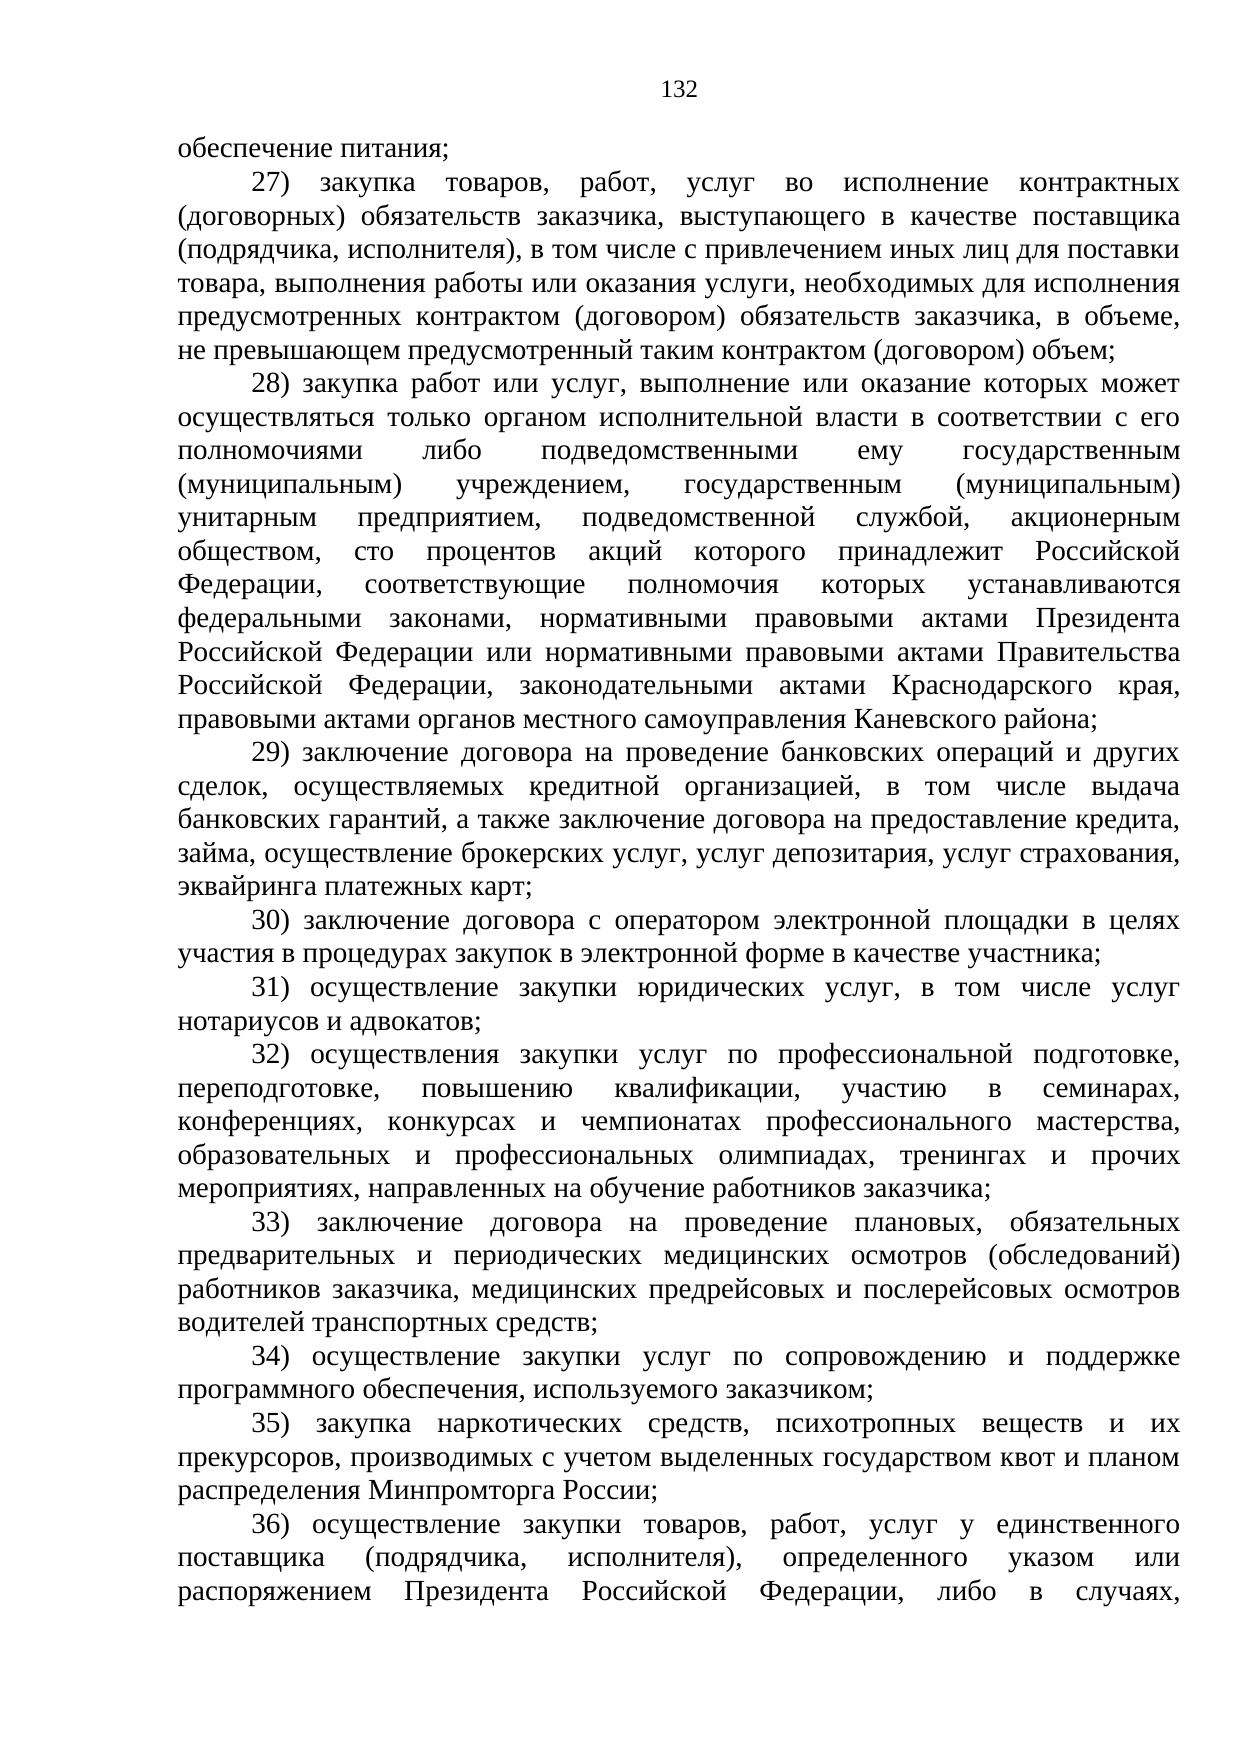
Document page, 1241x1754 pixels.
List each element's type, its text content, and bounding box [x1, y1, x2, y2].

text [177, 131, 1181, 164]
text 33) заключение договора на проведение плановых, обязательных предварительных и периодических медицинских осмотров (обследований) работников заказчика, медицинских предрейсовых и послерейсовых осмотров водителей транспортных средств; [177, 1204, 1181, 1338]
text 27) закупка товаров, работ, услуг во исполнение контрактных (договорных) обязательств заказчика, выступающего в качестве поставщика (подрядчика, исполнителя), в том числе с привлечением иных лиц для поставки товара, выполнения работы или оказания услуги, необходимых для исполнения предусмотренных контрактом (договором) обязательств заказчика, в объеме, не превышающем предусмотренный таким контрактом (договором) объем; [177, 164, 1181, 365]
text 28) закупка работ или услуг, выполнение или оказание которых может осуществляться только органом исполнительной власти в соответствии с его полномочиями либо подведомственными ему государственным (муниципальным) учреждением, государственным (муниципальным) унитарным предприятием, подведомственной службой, акционерным обществом, сто процентов акций которого принадлежит Российской Федерации, соответствующие полномочия которых устанавливаются федеральными законами, нормативными правовыми актами Президента Российской Федерации или нормативными правовыми актами Правительства Российской Федерации, законодательными актами Краснодарского края, правовыми актами органов местного самоуправления Каневского района; [177, 365, 1181, 734]
text 35) закупка наркотических средств, психотропных веществ и их прекурсоров, производимых с учетом выделенных государством квот и планом распределения Минпромторга России; [177, 1405, 1181, 1506]
text 31) осуществление закупки юридических услуг, в том числе услуг нотариусов и адвокатов; [177, 969, 1181, 1036]
text 34) осуществление закупки услуг по сопровождению и поддержке программного обеспечения, используемого заказчиком; [177, 1338, 1181, 1405]
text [177, 1506, 1181, 1606]
text 32) осуществления закупки услуг по профессиональной подготовке, переподготовке, повышению квалификации, участию в семинарах, конференциях, конкурсах и чемпионатах профессионального мастерства, образовательных и профессиональных олимпиадах, тренингах и прочих мероприятиях, направленных на обучение работников заказчика; [177, 1036, 1181, 1204]
text 30) заключение договора с оператором электронной площадки в целях участия в процедурах закупок в электронной форме в качестве участника; [177, 902, 1181, 969]
text 29) заключение договора на проведение банковских операций и других сделок, осуществляемых кредитной организацией, в том числе выдача банковских гарантий, а также заключение договора на предоставление кредита, займа, осуществление брокерских услуг, услуг депозитария, услуг страхования, эквайринга платежных карт; [177, 734, 1181, 902]
